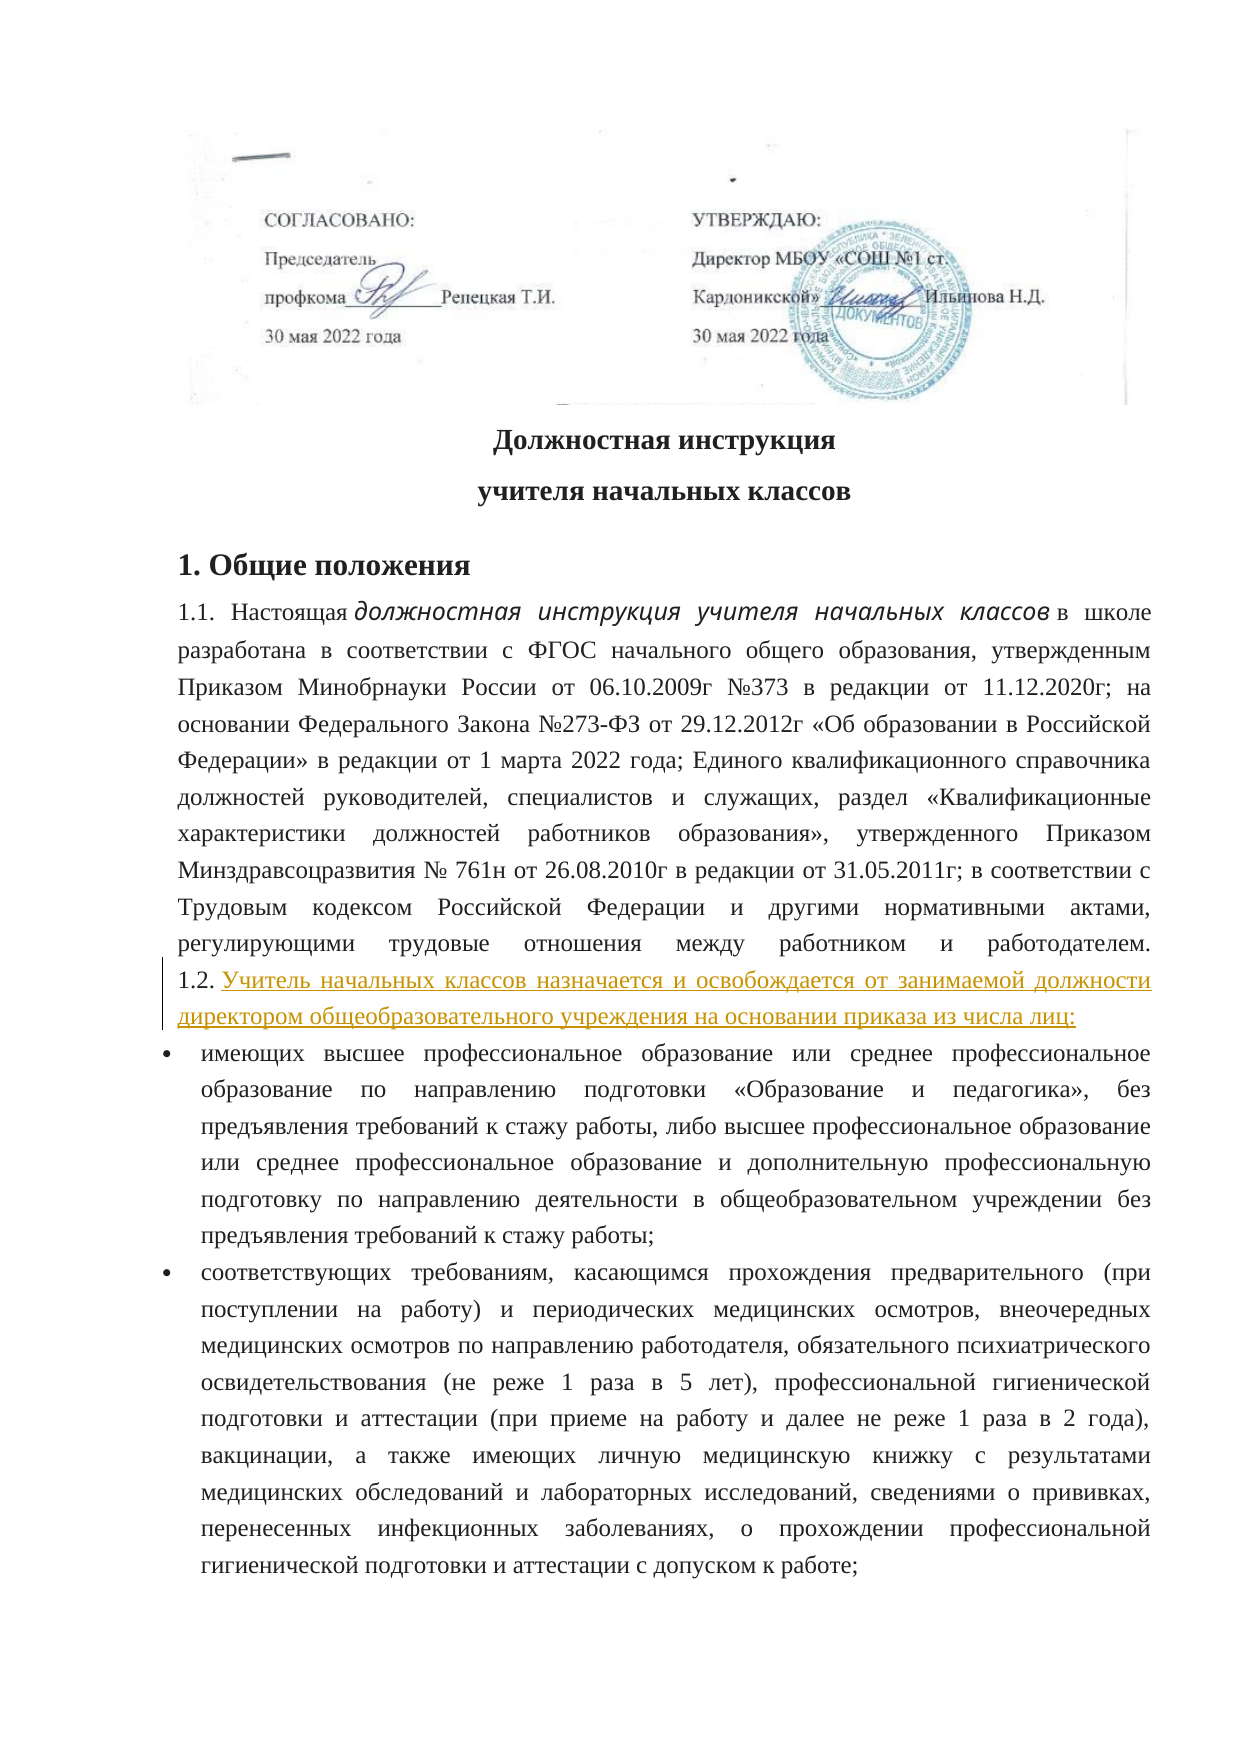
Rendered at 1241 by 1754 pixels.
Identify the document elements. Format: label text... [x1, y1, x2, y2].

text 1. Общие положения [177, 543, 1152, 582]
text 1.1. Настоящая должностная инструкция учителя начальных классов в школе разработана в соответствии с ФГОС начального общего образования, утвержденным Приказом Минобрнауки России от 06.10.2009г №373 в редакции от 11.12.2020г; на основании Федерального Закона №273-ФЗ от 29.12.2012г «Об образовании в Российской Федерации» в редакции от 1 марта 2022 года; Единого квалификационного справочника должностей руководителей, специалистов и служащих, раздел «Квалификационные характеристики должностей работников образования», утвержденного Приказом Минздравсоцразвития № 761н от 26.08.2010г в редакции от 31.05.2011г; в соответствии с Трудовым кодексом Российской Федерации и другими нормативными актами, регулирующими трудовые отношения между работником и работодателем. 1.2. [177, 591, 1152, 1030]
list имеющих высшее профессиональное образование или среднее профессиональное образование по направлению подготовки «Образование и педагогика», без предъявления требований к стажу работы, либо высшее профессиональное образование или среднее профессиональное образование и дополнительную профессиональную подготовку по направлению деятельности в общеобразовательном учреждении без предъявления требований к стажу работы; [163, 1030, 1152, 1249]
text Должностная инструкция учителя начальных классов [177, 405, 1152, 506]
list соответствующих требованиям, касающимся прохождения предварительного (при поступлении на работу) и периодических медицинских осмотров, внеочередных медицинских осмотров по направлению работодателя, обязательного психиатрического освидетельствования (не реже 1 раза в 5 лет), профессиональной гигиенической подготовки и аттестации (при приеме на работу и далее не реже 1 раза в 2 года), вакцинации, а также имеющих личную медицинскую книжку с результатами медицинских обследований и лабораторных исследований, сведениями о прививках, перенесенных инфекционных заболеваниях, о прохождении профессиональной гигиенической подготовки и аттестации с допуском к работе; [163, 1249, 1152, 1578]
picture [177, 118, 1152, 405]
